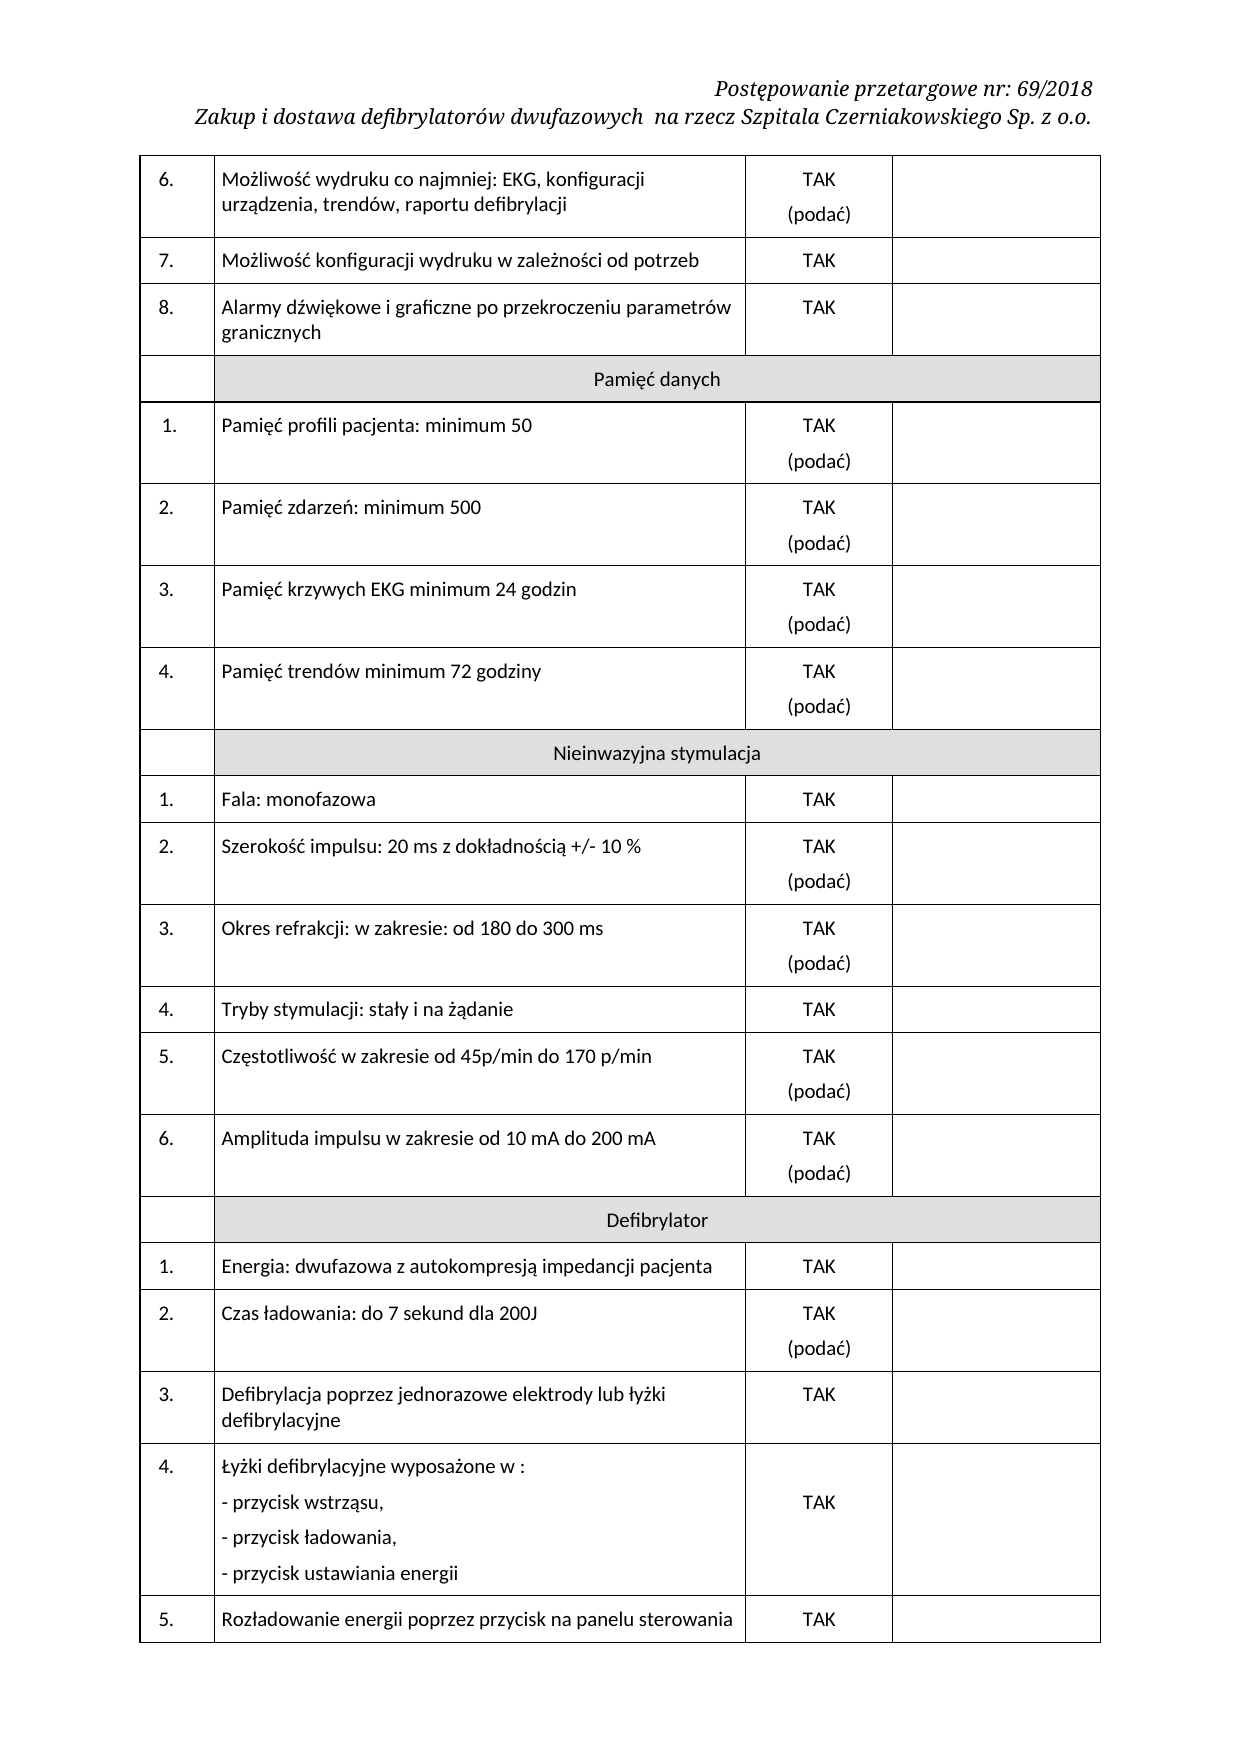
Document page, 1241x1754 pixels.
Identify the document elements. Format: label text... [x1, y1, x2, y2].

table_cell Defibrylator [215, 1197, 1100, 1242]
table_cell [893, 1243, 1100, 1289]
table_cell Czas ładowania: do 7 sekund dla 200J [215, 1290, 745, 1371]
table_cell [893, 1290, 1100, 1371]
table_cell [141, 1243, 214, 1289]
table_cell TAK (podać) [746, 566, 892, 647]
table_cell Alarmy dźwiękowe i graficzne po przekroczeniu parametrów granicznych [215, 284, 745, 355]
table_cell [893, 1596, 1100, 1642]
table_cell [141, 156, 214, 237]
table_cell [893, 1372, 1100, 1442]
table_cell [141, 1596, 214, 1642]
table_cell [141, 823, 214, 904]
table_cell [893, 1033, 1100, 1114]
table_cell TAK [746, 1243, 892, 1289]
table_cell 1. [141, 403, 214, 483]
table_cell Pamięć zdarzeń: minimum 500 [215, 484, 745, 565]
table_cell TAK (podać) [746, 1290, 892, 1371]
table_cell [893, 566, 1100, 647]
table_cell TAK (podać) [746, 905, 892, 986]
table_cell [893, 776, 1100, 822]
table_cell Częstotliwość w zakresie od 45p/min do 170 p/min [215, 1033, 745, 1114]
table_cell [893, 284, 1100, 355]
table_cell [893, 987, 1100, 1032]
table_cell TAK [746, 284, 892, 355]
table_cell [893, 403, 1100, 483]
table_cell Nieinwazyjna stymulacja [215, 730, 1100, 775]
table_cell TAK (podać) [746, 156, 892, 237]
table_cell TAK [746, 1444, 892, 1595]
table_cell [141, 730, 214, 775]
table_cell [893, 1115, 1100, 1196]
table_cell [141, 356, 214, 401]
table_cell [893, 156, 1100, 237]
table_cell TAK (podać) [746, 1115, 892, 1196]
table_cell Pamięć trendów minimum 72 godziny [215, 648, 745, 729]
table_cell Pamięć danych [215, 356, 1100, 401]
table_cell Szerokość impulsu: 20 ms z dokładnością +/- 10 % [215, 823, 745, 904]
table_cell TAK (podać) [746, 403, 892, 483]
table_cell [141, 1197, 214, 1242]
table_cell TAK (podać) [746, 484, 892, 565]
table_cell [141, 566, 214, 647]
table_cell Fala: monofazowa [215, 776, 745, 822]
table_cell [215, 1596, 745, 1642]
table_cell [141, 1372, 214, 1442]
table_cell TAK (podać) [746, 1033, 892, 1114]
table_cell [141, 1290, 214, 1371]
table_cell Energia: dwufazowa z autokompresją impedancji pacjenta [215, 1243, 745, 1289]
table_cell Pamięć krzywych EKG minimum 24 godzin [215, 566, 745, 647]
table_cell Pamięć profili pacjenta: minimum 50 [215, 403, 745, 483]
table_cell [893, 1444, 1100, 1595]
table_cell Możliwość konfiguracji wydruku w zależności od potrzeb [215, 238, 745, 283]
table_cell [141, 484, 214, 565]
table_cell [141, 238, 214, 283]
table_cell TAK [746, 238, 892, 283]
table_cell [141, 905, 214, 986]
table_cell [893, 238, 1100, 283]
table_cell Tryby stymulacji: stały i na żądanie [215, 987, 745, 1032]
table_cell [141, 1444, 214, 1595]
table_cell [141, 284, 214, 355]
table_cell [141, 648, 214, 729]
table_cell TAK (podać) [746, 1596, 892, 1642]
table_cell Okres refrakcji: w zakresie: od 180 do 300 ms [215, 905, 745, 986]
table_cell TAK (podać) [746, 823, 892, 904]
table_cell [141, 1033, 214, 1114]
table_cell [141, 1115, 214, 1196]
table_cell Łyżki defibrylacyjne wyposażone w : - przycisk wstrząsu, - przycisk ładowania, - przycisk ustawiania energii [215, 1444, 745, 1595]
table_cell TAK [746, 1372, 892, 1442]
table_cell TAK [746, 987, 892, 1032]
table_cell TAK (podać) [746, 648, 892, 729]
table_cell Amplituda impulsu w zakresie od 10 mA do 200 mA [215, 1115, 745, 1196]
table_cell TAK [746, 776, 892, 822]
table_cell [893, 648, 1100, 729]
table_cell [893, 484, 1100, 565]
table_cell Możliwość wydruku co najmniej: EKG, konfiguracji urządzenia, trendów, raportu defibrylacji [215, 156, 745, 237]
table_cell [893, 823, 1100, 904]
table_cell Defibrylacja poprzez jednorazowe elektrody lub łyżki defibrylacyjne [215, 1372, 745, 1442]
table_cell [893, 905, 1100, 986]
table_cell [141, 987, 214, 1032]
table_cell [141, 776, 214, 822]
